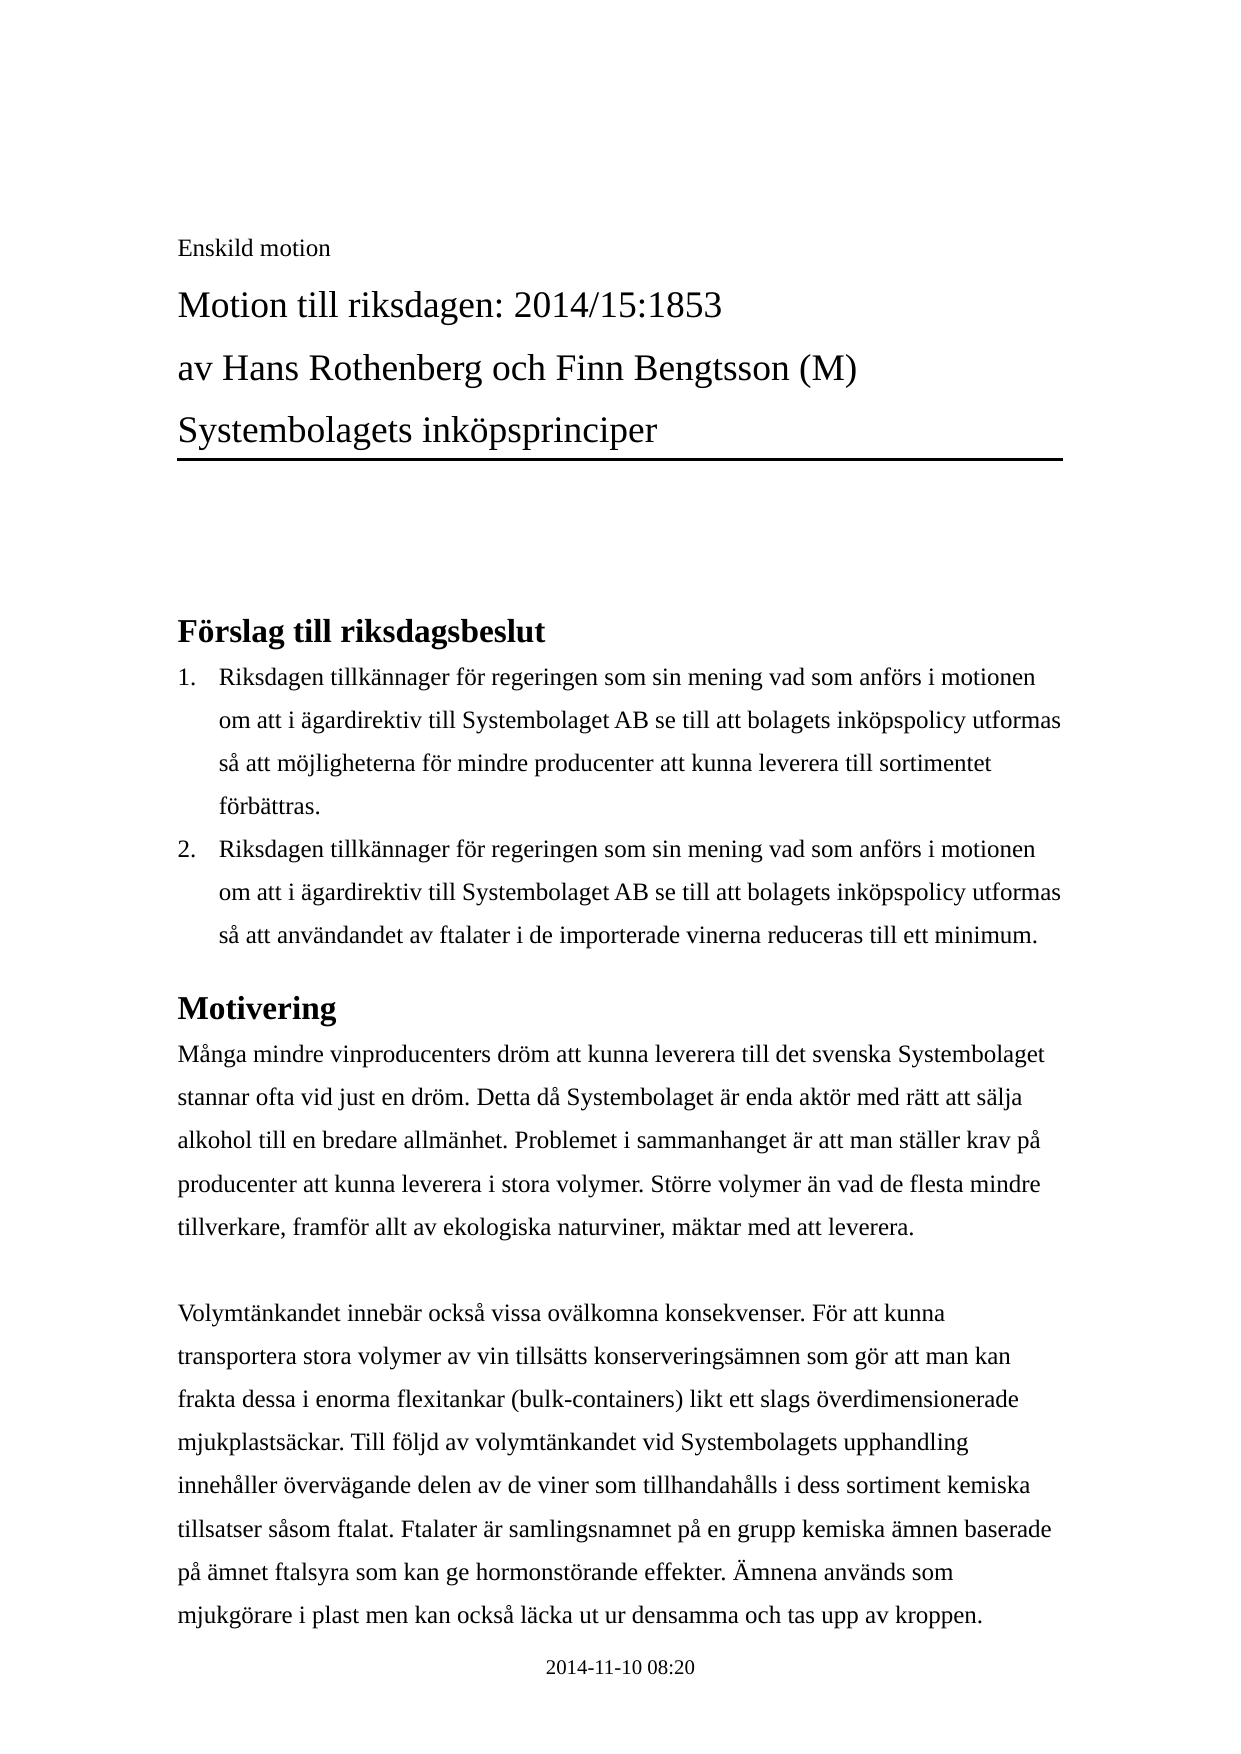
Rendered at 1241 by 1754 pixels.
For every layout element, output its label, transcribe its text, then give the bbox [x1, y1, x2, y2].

subtitle Motivering [177, 988, 1063, 1027]
text Många mindre vinproducenters dröm att kunna leverera till det svenska Systembolaget stannar ofta vid just en dröm. Detta då Systembolaget är enda aktör med rätt att sälja alkohol till en bredare allmänhet. Problemet i sammanhanget är att man ställer krav på producenter att kunna leverera i stora volymer. Större volymer än vad de flesta mindre tillverkare, framför allt av ekologiska naturviner, mäktar med att leverera. [177, 1039, 1063, 1241]
text Volymtänkandet innebär också vissa ovälkomna konsekvenser. För att kunna transportera stora volymer av vin tillsätts konserveringsämnen som gör att man kan frakta dessa i enorma flexitankar (bulk-containers) likt ett slags överdimensionerade mjukplastsäckar. Till följd av volymtänkandet vid Systembolagets upphandling innehåller övervägande delen av de viner som tillhandahålls i dess sortiment kemiska tillsatser såsom ftalat. Ftalater är samlingsnamnet på en grupp kemiska ämnen baserade på ämnet ftalsyra som kan ge hormonstörande effekter. Ämnena används som mjukgörare i plast men kan också läcka ut ur densamma och tas upp av kroppen. [177, 1298, 1063, 1629]
